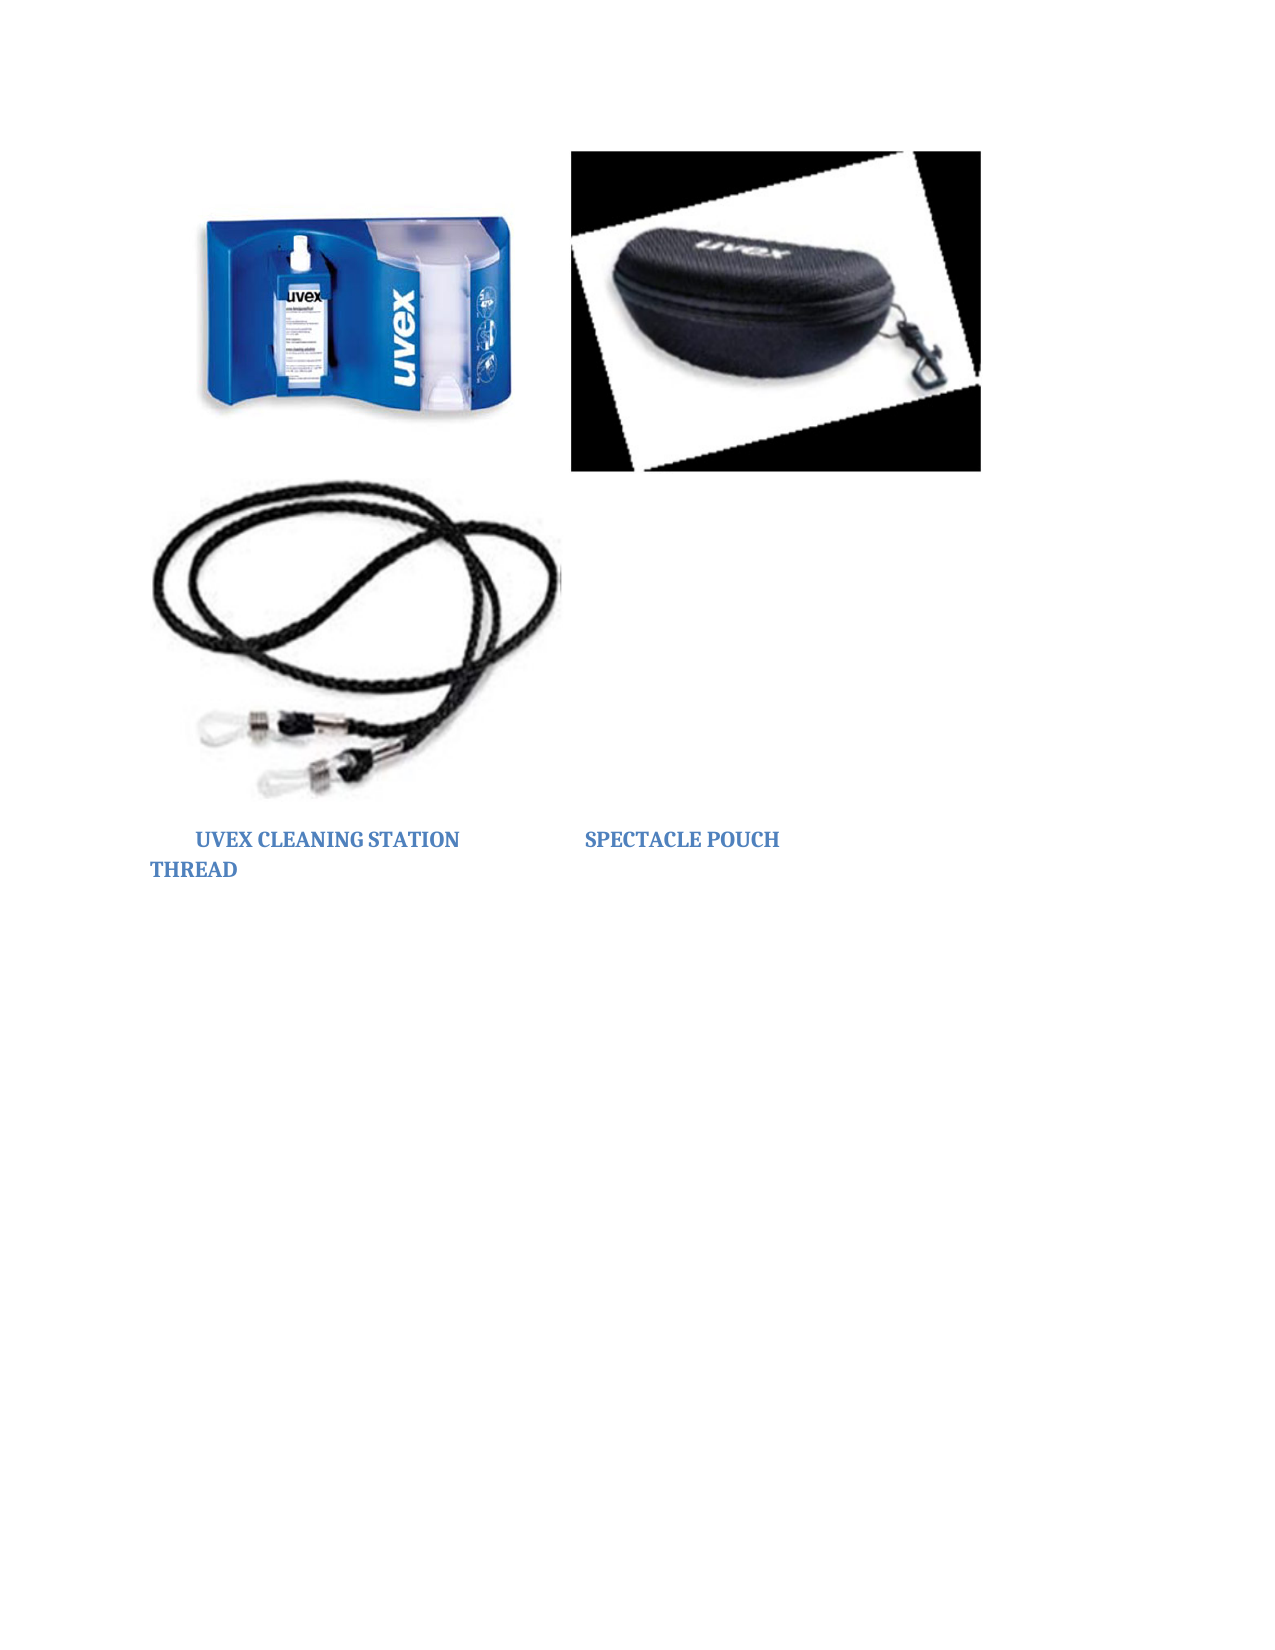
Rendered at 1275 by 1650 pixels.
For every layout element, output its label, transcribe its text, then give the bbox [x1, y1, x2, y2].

picture [150, 150, 564, 474]
picture [150, 478, 564, 802]
subtitle UVEX CLEANING STATION SPECTACLE POUCH THREAD [150, 827, 1125, 883]
picture [569, 150, 983, 474]
